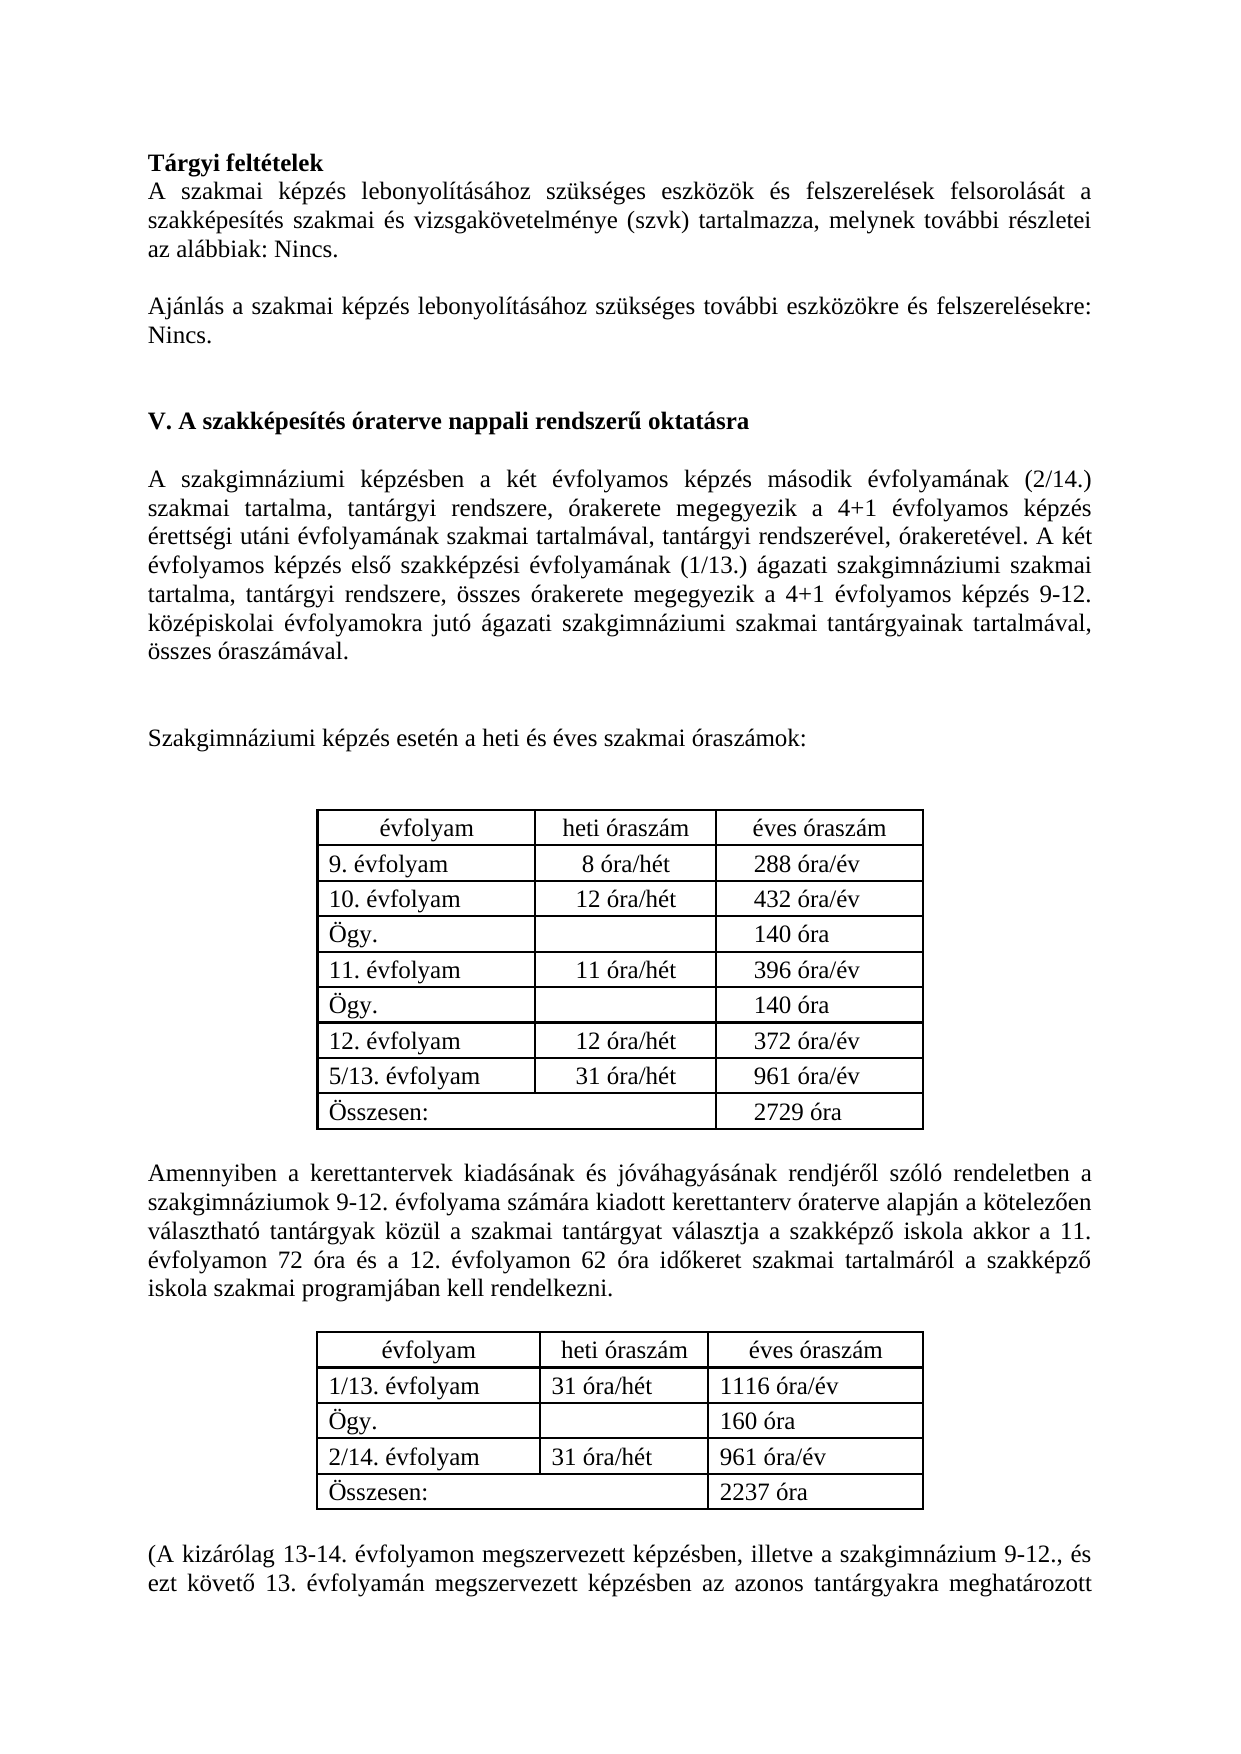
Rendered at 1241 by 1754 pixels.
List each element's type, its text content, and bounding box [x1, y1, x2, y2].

table_cell 140 óra [717, 917, 922, 951]
table_cell Ögy. [319, 988, 534, 1021]
text Szakgimnáziumi képzés esetén a heti és éves szakmai óraszámok: [148, 723, 1093, 751]
table_cell Összesen: [318, 1475, 707, 1508]
table_cell 372 óra/év [717, 1024, 922, 1057]
text A szakmai képzés lebonyolításához szükséges eszközök és felszerelések felsorolását a szakképesítés szakmai és vizsgakövetelménye (szvk) tartalmazza, melynek további részletei az alábbiak: Nincs. [148, 176, 1093, 263]
text Amennyiben a kerettantervek kiadásának és jóváhagyásának rendjéről szóló rendeletben a szakgimnáziumok 9-12. évfolyama számára kiadott kerettanterv óraterve alapján a kötelezően választható tantárgyak közül a szakmai tantárgyat választja a szakképző iskola akkor a 11. évfolyamon 72 óra és a 12. évfolyamon 62 óra időkeret szakmai tartalmáról a szakképző iskola szakmai programjában kell rendelkezni. [148, 1158, 1093, 1302]
table_cell [541, 1404, 707, 1437]
table_cell [536, 988, 715, 1021]
table_cell 1116 óra/év [709, 1369, 922, 1402]
table_cell 9. évfolyam [319, 846, 534, 880]
table_header heti óraszám [536, 811, 715, 844]
table_cell 1/13. évfolyam [318, 1369, 539, 1402]
table_cell 432 óra/év [717, 882, 922, 915]
table_cell 288 óra/év [717, 846, 922, 880]
table_cell Összesen: [319, 1094, 715, 1128]
text Ajánlás a szakmai képzés lebonyolításához szükséges további eszközökre és felszerelésekre: Nincs. [148, 291, 1093, 349]
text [148, 1539, 1093, 1596]
table_cell 31 óra/hét [536, 1059, 715, 1092]
text V. A szakképesítés óraterve nappali rendszerű oktatásra [148, 406, 1093, 435]
table_header heti óraszám [541, 1333, 707, 1366]
table_cell Ögy. [318, 1404, 539, 1437]
table_cell 160 óra [709, 1404, 922, 1437]
table_header évfolyam [319, 811, 534, 844]
table_cell 12 óra/hét [536, 882, 715, 915]
text Tárgyi feltételek [148, 148, 1093, 176]
table_cell 11. évfolyam [319, 953, 534, 986]
table_cell 140 óra [717, 988, 922, 1021]
table_cell [536, 917, 715, 951]
table_cell Ögy. [319, 917, 534, 951]
table_cell 12 óra/hét [536, 1024, 715, 1057]
table_cell 11 óra/hét [536, 953, 715, 986]
table_cell 5/13. évfolyam [319, 1059, 534, 1092]
table_cell 961 óra/év [717, 1059, 922, 1092]
table_cell 961 óra/év [709, 1439, 922, 1473]
table_cell 31 óra/hét [541, 1439, 707, 1473]
table_header éves óraszám [717, 811, 922, 844]
table_cell 2/14. évfolyam [318, 1439, 539, 1473]
table_cell 8 óra/hét [536, 846, 715, 880]
table_header évfolyam [318, 1333, 539, 1366]
table_cell 12. évfolyam [319, 1024, 534, 1057]
table_cell 2237 óra [709, 1475, 922, 1508]
table_cell 10. évfolyam [319, 882, 534, 915]
table_cell 2729 óra [717, 1094, 922, 1128]
table_header éves óraszám [709, 1333, 922, 1366]
table_cell 31 óra/hét [541, 1369, 707, 1402]
table_cell 396 óra/év [717, 953, 922, 986]
text A szakgimnáziumi képzésben a két évfolyamos képzés második évfolyamának (2/14.) szakmai tartalma, tantárgyi rendszere, órakerete megegyezik a 4+1 évfolyamos képzés érettségi utáni évfolyamának szakmai tartalmával, tantárgyi rendszerével, órakeretével. A két évfolyamos képzés első szakképzési évfolyamának (1/13.) ágazati szakgimnáziumi szakmai tartalma, tantárgyi rendszere, összes órakerete megegyezik a 4+1 évfolyamos képzés 9-12. középiskolai évfolyamokra jutó ágazati szakgimnáziumi szakmai tantárgyainak tartalmával, összes óraszámával. [148, 464, 1093, 665]
